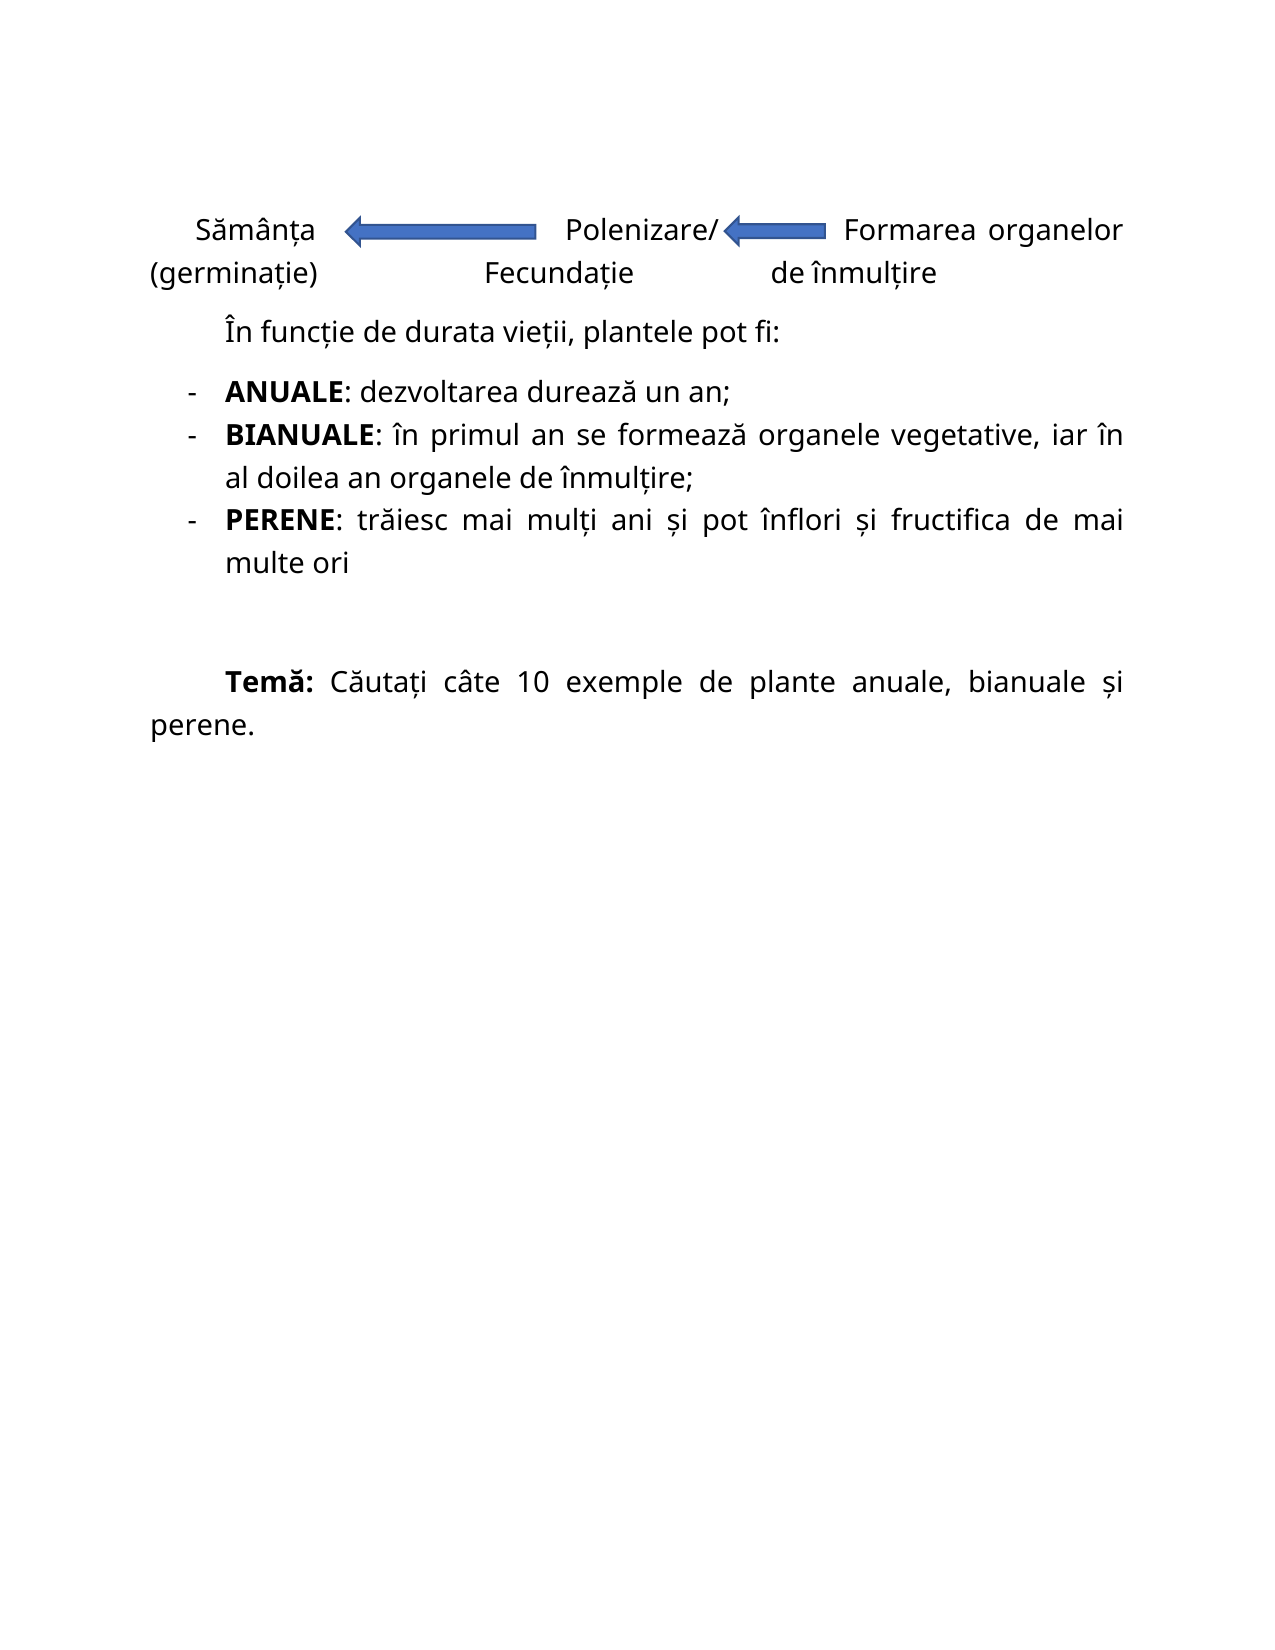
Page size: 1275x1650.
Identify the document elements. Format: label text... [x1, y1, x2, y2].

list BIANUALE: în primul an se formează organele vegetative, iar în al doilea an organele de înmulțire; [187, 414, 1125, 497]
list ANUALE: dezvoltarea durează un an; [187, 371, 1125, 411]
text În funcție de durata vieții, plantele pot fi: [150, 312, 1125, 351]
text Temă: Căutați câte 10 exemple de plante anuale, bianuale și perene. [150, 661, 1125, 744]
text Sămânța Polenizare/ Formarea organelor (germinație) Fecundație de înmulțire [150, 209, 1125, 292]
list PERENE: trăiesc mai mulți ani și pot înflori și fructifica de mai multe ori [187, 500, 1125, 582]
